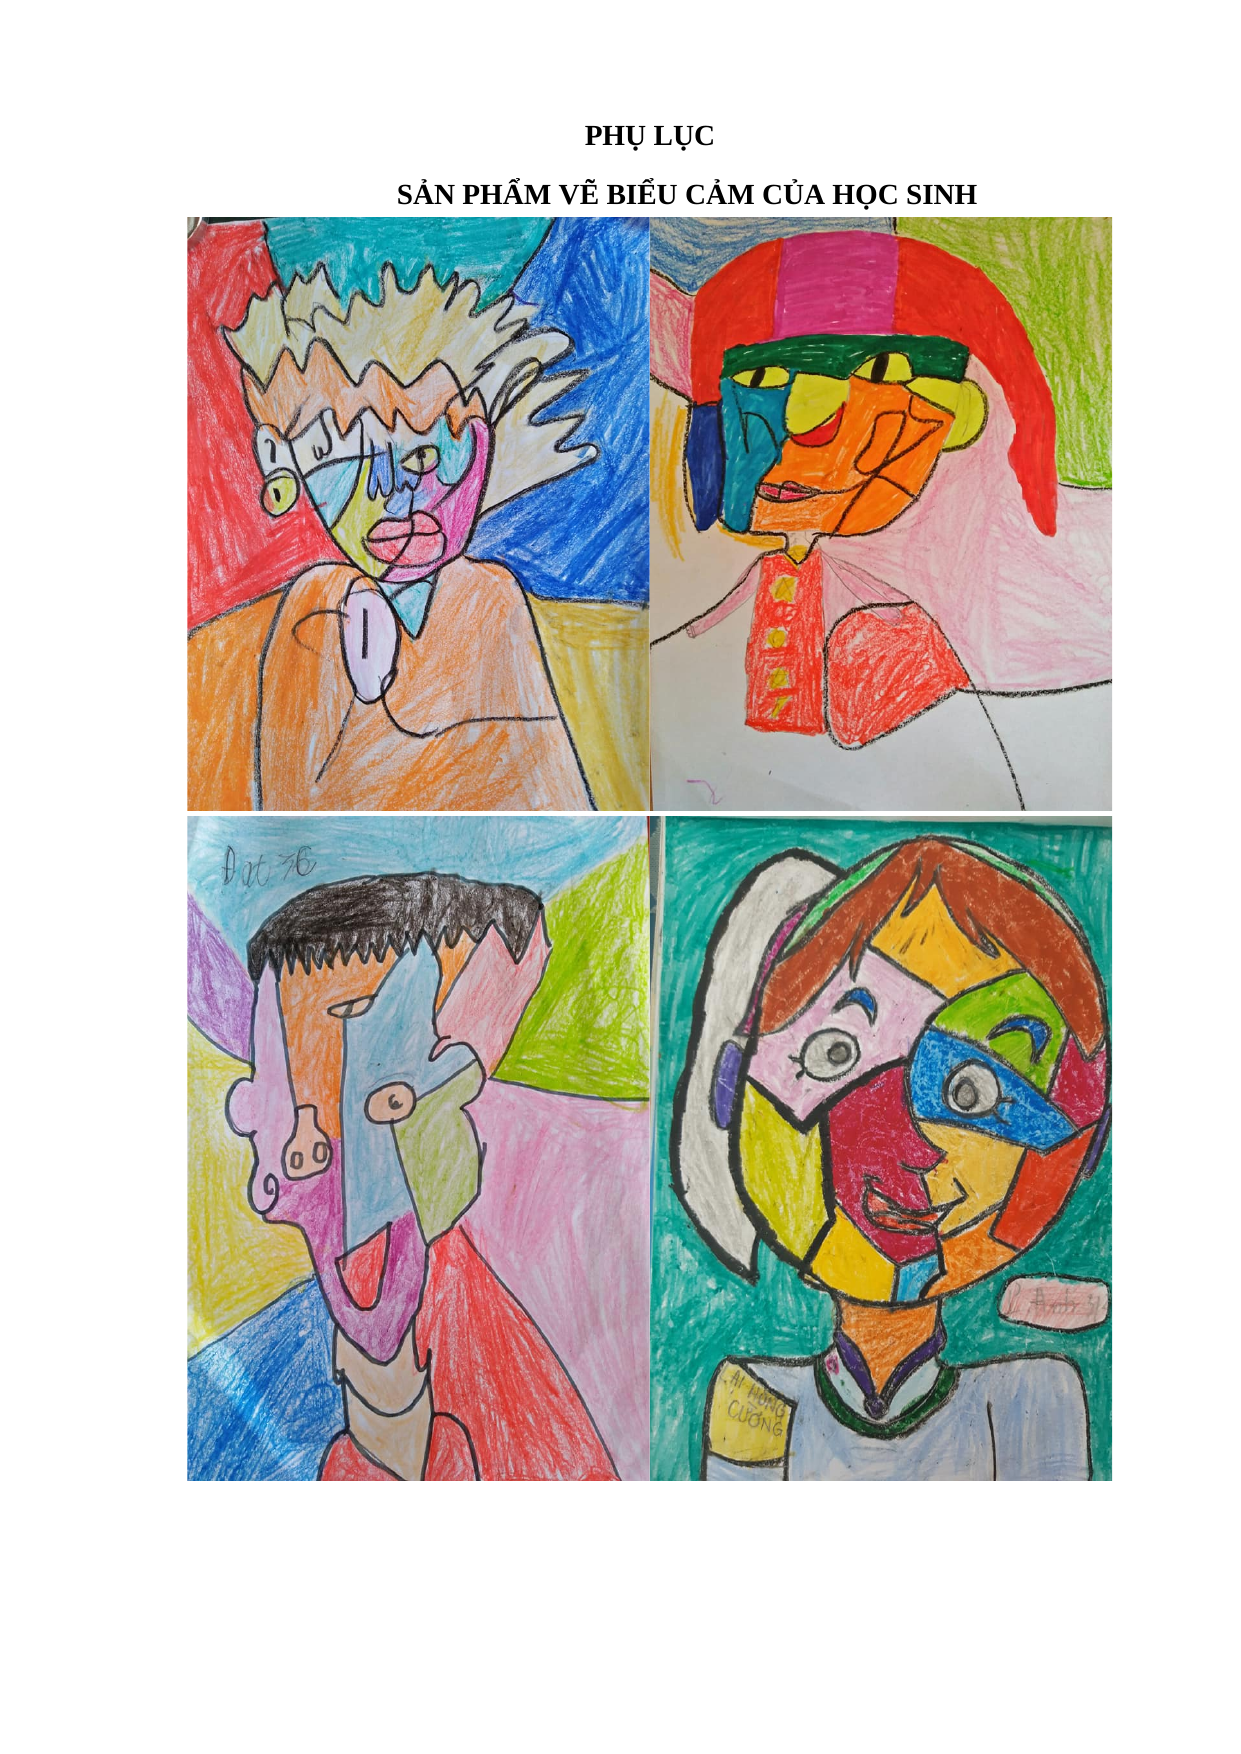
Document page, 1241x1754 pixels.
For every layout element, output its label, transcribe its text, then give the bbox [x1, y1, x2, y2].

picture [187, 816, 1113, 1481]
picture [187, 217, 1113, 811]
text PHỤ LỤC [177, 118, 1122, 152]
